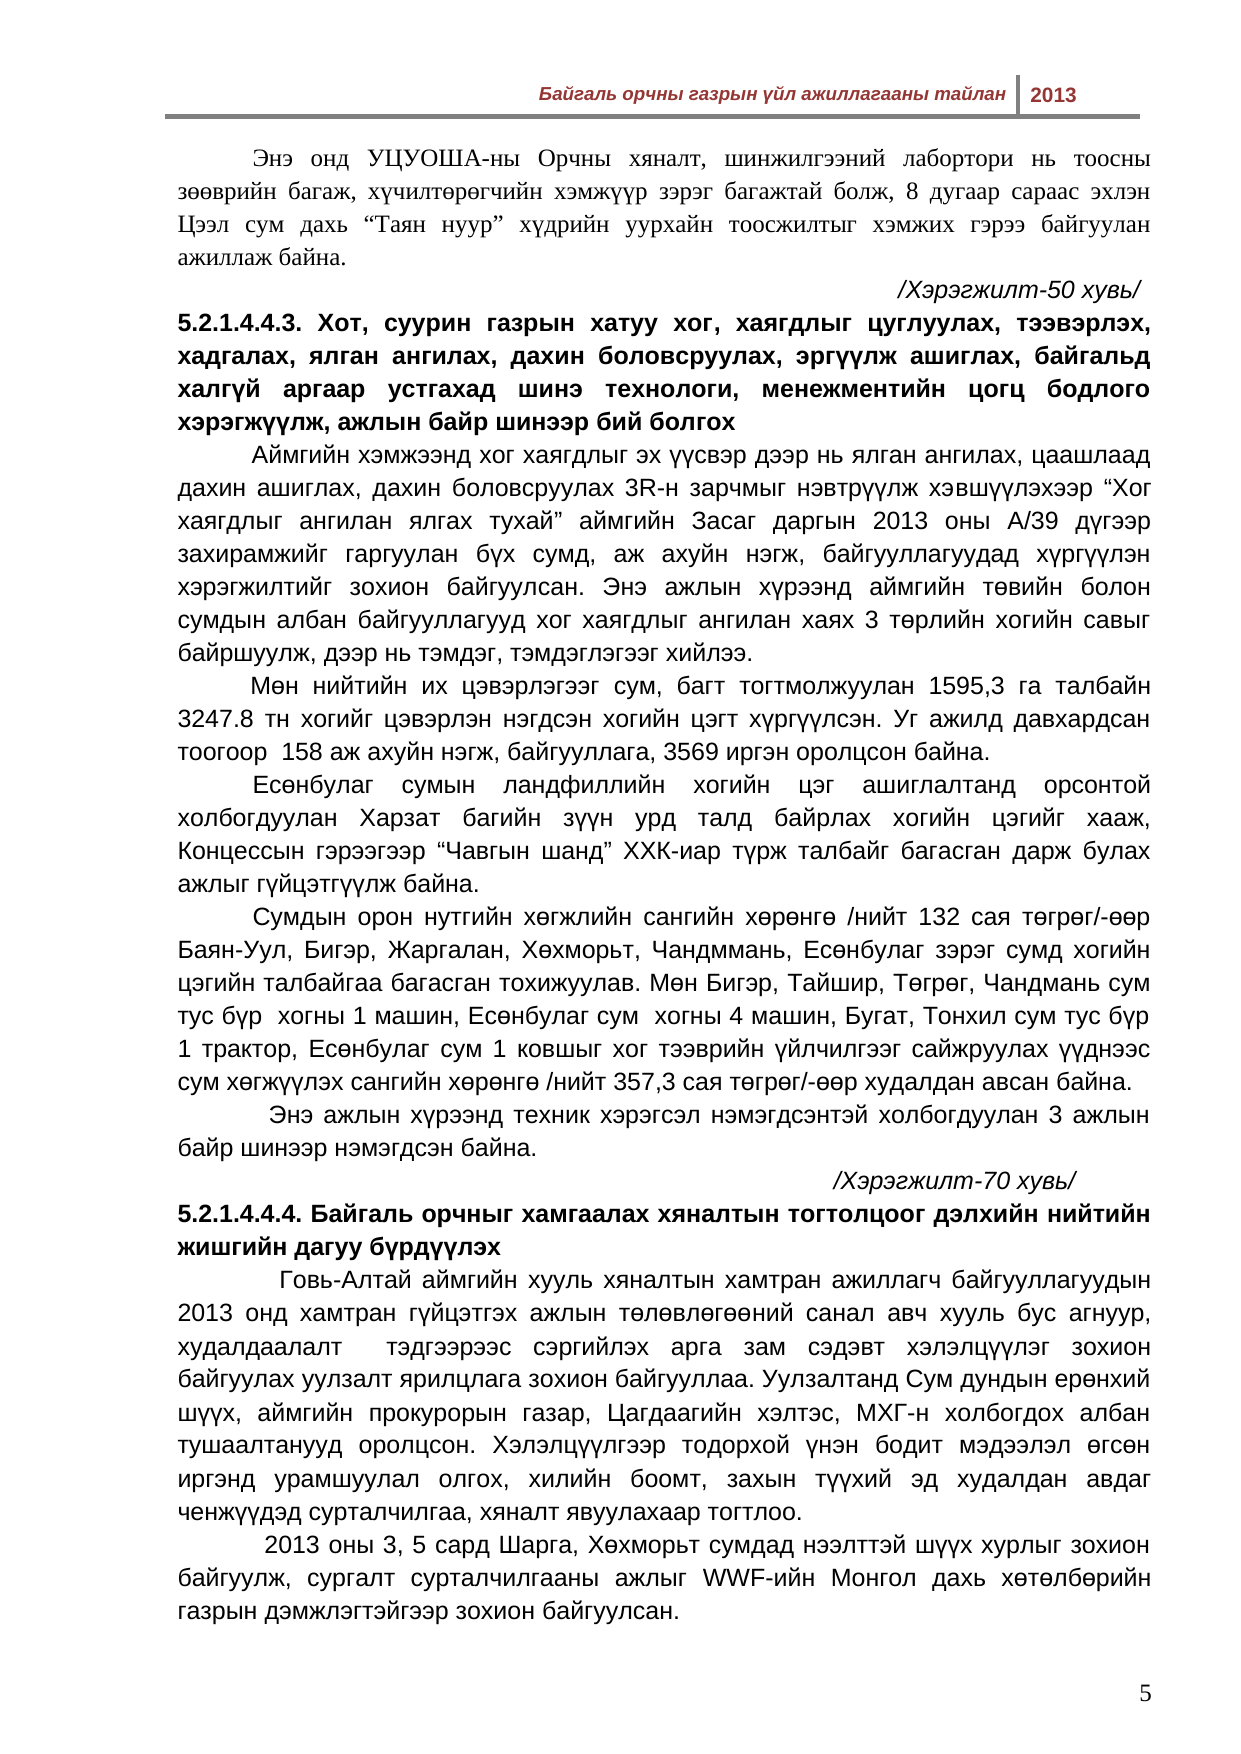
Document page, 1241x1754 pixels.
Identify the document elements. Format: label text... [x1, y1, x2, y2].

text 2013 оны 3, 5 сард Шарга, Хөхморьт сумдад нээлттэй шүүх хурлыг зохион байгуулж, сургалт сурталчилгааны ажлыг WWF-ийн Монгол дахь хөтөлбөрийн газрын дэмжлэгтэйгээр зохион байгуулсан. [177, 1529, 1152, 1624]
text Сумдын орон нутгийн хөгжлийн сангийн хөрөнгө /нийт 132 сая төгрөг/-өөр Баян-Уул, Бигэр, Жаргалан, Хөхморьт, Чандммань, Есөнбулаг зэрэг сумд хогийн цэгийн талбайгаа багасган тохижуулав. Мөн Бигэр, Тайшир, Төгрөг, Чандмань сум тус бүр хогны 1 машин, Есөнбулаг сум хогны 4 машин, Бугат, Тонхил сум тус бүр 1 трактор, Есөнбулаг сум 1 ковшыг хог тээврийн үйлчилгээг сайжруулах үүднээс сум хөгжүүлэх сангийн хөрөнгө /нийт 357,3 сая төгрөг/-өөр худалдан авсан байна. [177, 902, 1152, 1096]
text /Хэрэгжилт-70 хувь/ [177, 1166, 1152, 1195]
text 5.2.1.4.4.3. Хот, суурин газрын хатуу хог, хаягдлыг цуглуулах, тээвэрлэх, хадгалах, ялган ангилах, дахин боловсруулах, эргүүлж ашиглах, байгальд халгүй аргаар устгахад шинэ технологи, менежментийн цогц бодлого хэрэгжүүлж, ажлын байр шинээр бий болгох [177, 308, 1152, 436]
text Есөнбулаг сумын ландфиллийн хогийн цэг ашиглалтанд орсонтой холбогдуулан Харзат багийн зүүн урд талд байрлах хогийн цэгийг хааж, Концессын гэрээгээр “Чавгын шанд” ХХК-иар түрж талбайг багасган дарж булах ажлыг гүйцэтгүүлж байна. [177, 770, 1152, 898]
text Энэ онд УЦУОША-ны Орчны хяналт, шинжилгээний лабортори нь тоосны зөөврийн багаж, хүчилтөрөгчийн хэмжүүр зэрэг багажтай болж, 8 дугаар сараас эхлэн Цээл сум дахь “Таян нуур” хүдрийн уурхайн тоосжилтыг хэмжих гэрээ байгуулан ажиллаж байна. [177, 143, 1152, 271]
text Энэ ажлын хүрээнд техник хэрэгсэл нэмэгдсэнтэй холбогдуулан 3 ажлын байр шинээр нэмэгдсэн байна. [177, 1100, 1152, 1162]
text Говь-Алтай аймгийн хууль хяналтын хамтран ажиллагч байгууллагуудын 2013 онд хамтран гүйцэтгэх ажлын төлөвлөгөөний санал авч хууль бус агнуур, худалдаалалт тэдгээрээс сэргийлэх арга зам сэдэвт хэлэлцүүлэг зохион байгуулах уулзалт ярилцлага зохион байгууллаа. Уулзалтанд Сум дундын ерөнхий шүүх, аймгийн прокурорын газар, Цагдаагийн хэлтэс, МХГ-н холбогдох албан тушаалтанууд оролцсон. Хэлэлцүүлгээр тодорхой үнэн бодит мэдээлэл өгсөн иргэнд урамшуулал олгох, хилийн боомт, захын түүхий эд худалдан авдаг ченжүүдэд сурталчилгаа, хяналт явуулахаар тогтлоо. [177, 1265, 1152, 1525]
text Аймгийн хэмжээнд хог хаягдлыг эх үүсвэр дээр нь ялган ангилах, цаашлаад дахин ашиглах, дахин боловсруулах 3R-н зарчмыг нэвтрүүлж хэвшүүлэхээр “Хог хаягдлыг ангилан ялгах тухай” аймгийн Засаг даргын 2013 оны А/39 дүгээр захирамжийг гаргуулан бүх сумд, аж ахуйн нэгж, байгууллагуудад хүргүүлэн хэрэгжилтийг зохион байгуулсан. Энэ ажлын хүрээнд аймгийн төвийн болон сумдын албан байгууллагууд хог хаягдлыг ангилан хаях 3 төрлийн хогийн савыг байршуулж, дээр нь тэмдэг, тэмдэглэгээг хийлээ. [177, 440, 1152, 667]
text /Хэрэгжилт-50 хувь/ [177, 275, 1152, 303]
text 5.2.1.4.4.4. Байгаль орчныг хамгаалах хяналтын тогтолцоог дэлхийн нийтийн жишгийн дагуу бүрдүүлэх [177, 1199, 1152, 1261]
text Мөн нийтийн их цэвэрлэгээг сум, багт тогтмолжуулан 1595,3 га талбайн 3247.8 тн хогийг цэвэрлэн нэгдсэн хогийн цэгт хүргүүлсэн. Уг ажилд давхардсан тоогоор 158 аж ахуйн нэгж, байгууллага, 3569 иргэн оролцсон байна. [177, 671, 1152, 766]
